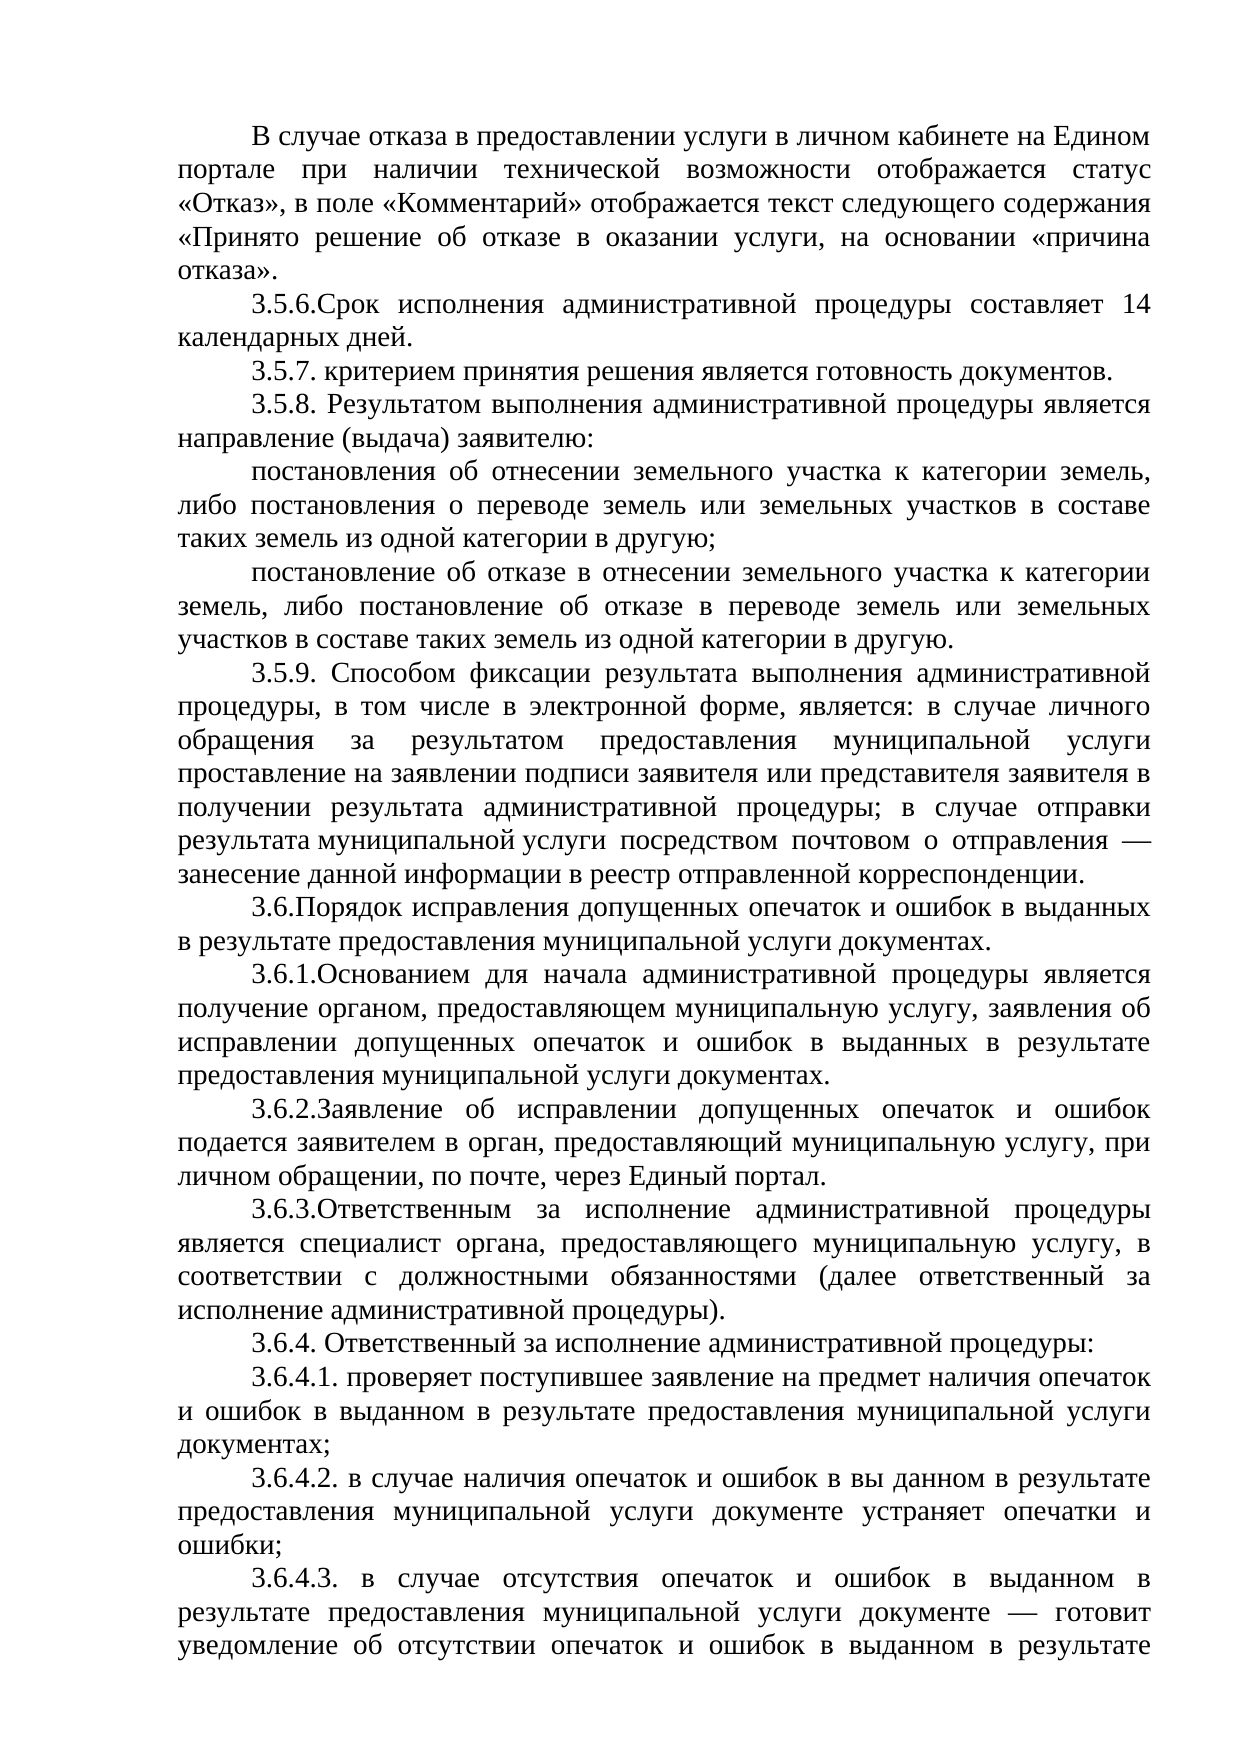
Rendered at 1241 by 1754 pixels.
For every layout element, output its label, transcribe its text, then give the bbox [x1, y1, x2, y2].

text постановление об отказе в отнесении земельного участка к категории земель, либо постановление об отказе в переводе земель или земельных участков в составе таких земель из одной категории в другую. [177, 554, 1152, 655]
text 3.5.8. Результатом выполнения административной процедуры является направление (выдача) заявителю: [177, 386, 1152, 453]
text В случае отказа в предоставлении услуги в личном кабинете на Едином портале при наличии технической возможности отображается статус «Отказ», в поле «Комментарий» отображается текст следующего содержания «Принято решение об отказе в оказании услуги, на основании «причина отказа». [177, 118, 1152, 286]
text 3.5.6.Срок исполнения административной процедуры составляет 14 календарных дней. [177, 286, 1152, 353]
text 3.5.7. критерием принятия решения является готовность документов. [177, 353, 1152, 386]
text 3.6.4. Ответственный за исполнение административной процедуры: [177, 1326, 1152, 1359]
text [177, 1560, 1152, 1661]
text 3.6.Порядок исправления допущенных опечаток и ошибок в выданных в результате предоставления муниципальной услуги документах. [177, 889, 1152, 957]
text 3.6.3.Ответственным за исполнение административной процедуры является специалист органа, предоставляющего муниципальную услугу, в соответствии с должностными обязанностями (далее ответственный за исполнение административной процедуры). [177, 1191, 1152, 1326]
text 3.5.9. Способом фиксации результата выполнения административной процедуры, в том числе в электронной форме, является: в случае личного обращения за результатом предоставления муниципальной услуги проставление на заявлении подписи заявителя или представителя заявителя в получении результата административной процедуры; в случае отправки результата муниципальной услуги посредством почтовом о отправления — занесение данной информации в реестр отправленной корреспонденции. [177, 655, 1152, 889]
text 3.6.1.Основанием для начала административной процедуры является получение органом, предоставляющем муниципальную услугу, заявления об исправлении допущенных опечаток и ошибок в выданных в результате предоставления муниципальной услуги документах. [177, 957, 1152, 1091]
text 3.6.2.Заявление об исправлении допущенных опечаток и ошибок подается заявителем в орган, предоставляющий муниципальную услугу, при личном обращении, по почте, через Единый портал. [177, 1091, 1152, 1191]
text 3.6.4.2. в случае наличия опечаток и ошибок в вы данном в результате предоставления муниципальной услуги документе устраняет опечатки и ошибки; [177, 1460, 1152, 1560]
text постановления об отнесении земельного участка к категории земель, либо постановления о переводе земель или земельных участков в составе таких земель из одной категории в другую; [177, 453, 1152, 554]
text 3.6.4.1. проверяет поступившее заявление на предмет наличия опечаток и ошибок в выданном в результате предоставления муниципальной услуги документах; [177, 1359, 1152, 1460]
